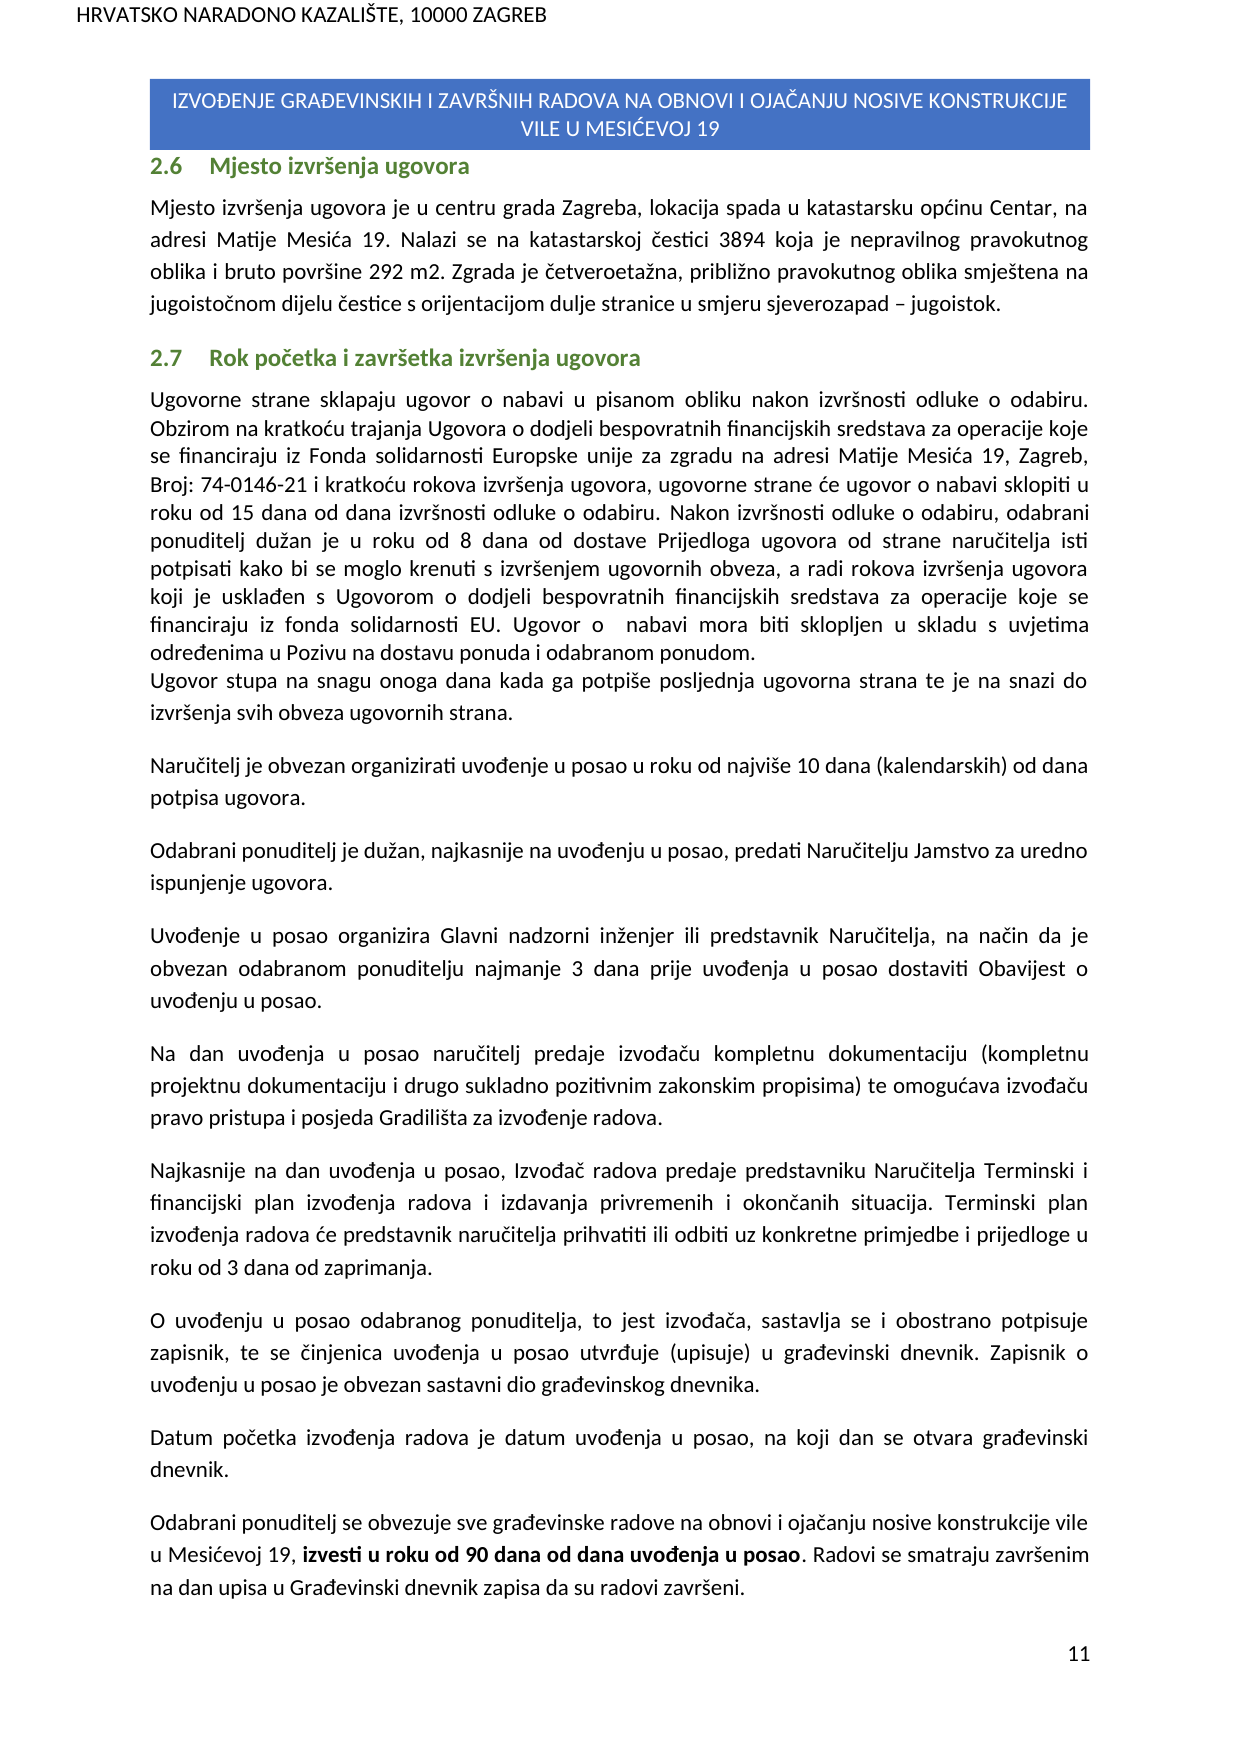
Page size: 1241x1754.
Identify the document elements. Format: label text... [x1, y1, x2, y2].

subtitle Rok početka i završetka izvršenja ugovora [150, 343, 1090, 373]
text Najkasnije na dan uvođenja u posao, Izvođač radova predaje predstavniku Naručitelja Terminski i financijski plan izvođenja radova i izdavanja privremenih i okončanih situacija. Terminski plan izvođenja radova će predstavnik naručitelja prihvatiti ili odbiti uz konkretne primjedbe i prijedloge u roku od 3 dana od zaprimanja. [150, 1156, 1090, 1281]
text Mjesto izvršenja ugovora je u centru grada Zagreba, lokacija spada u katastarsku općinu Centar, na adresi Matije Mesića 19. Nalazi se na katastarskoj čestici 3894 koja je nepravilnog pravokutnog oblika i bruto površine 292 m2. Zgrada je četveroetažna, približno pravokutnog oblika smještena na jugoistočnom dijelu čestice s orijentacijom dulje stranice u smjeru sjeverozapad – jugoistok. [150, 193, 1090, 318]
text O uvođenju u posao odabranog ponuditelja, to jest izvođača, sastavlja se i obostrano potpisuje zapisnik, te se činjenica uvođenja u posao utvrđuje (upisuje) u građevinski dnevnik. Zapisnik o uvođenju u posao je obvezan sastavni dio građevinskog dnevnika. [150, 1306, 1090, 1398]
text Datum početka izvođenja radova je datum uvođenja u posao, na koji dan se otvara građevinski dnevnik. [150, 1423, 1090, 1483]
text Ugovor stupa na snagu onoga dana kada ga potpiše posljednja ugovorna strana te je na snazi do izvršenja svih obveza ugovornih strana. [150, 666, 1090, 726]
text Ugovorne strane sklapaju ugovor o nabavi u pisanom obliku nakon izvršnosti odluke o odabiru. Obzirom na kratkoću trajanja Ugovora o dodjeli bespovratnih financijskih sredstava za operacije koje se financiraju iz Fonda solidarnosti Europske unije za zgradu na adresi Matije Mesića 19, Zagreb, Broj: 74-0146-21 i kratkoću rokova izvršenja ugovora, ugovorne strane će ugovor o nabavi sklopiti u roku od 15 dana od dana izvršnosti odluke o odabiru. Nakon izvršnosti odluke o odabiru, odabrani ponuditelj dužan je u roku od 8 dana od dostave Prijedloga ugovora od strane naručitelja isti potpisati kako bi se moglo krenuti s izvršenjem ugovornih obveza, a radi rokova izvršenja ugovora koji je usklađen s Ugovorom o dodjeli bespovratnih financijskih sredstava za operacije koje se financiraju iz fonda solidarnosti EU. Ugovor o nabavi mora biti sklopljen u skladu s uvjetima određenima u Pozivu na dostavu ponuda i odabranom ponudom. [150, 386, 1090, 666]
subtitle Mjesto izvršenja ugovora [150, 150, 1090, 181]
text Odabrani ponuditelj se obvezuje sve građevinske radove na obnovi i ojačanju nosive konstrukcije vile u Mesićevoj 19, izvesti u roku od 90 dana od dana uvođenja u posao. Radovi se smatraju završenim na dan upisa u Građevinski dnevnik zapisa da su radovi završeni. [150, 1508, 1090, 1601]
text Uvođenje u posao organizira Glavni nadzorni inženjer ili predstavnik Naručitelja, na način da je obvezan odabranom ponuditelju najmanje 3 dana prije uvođenja u posao dostaviti Obavijest o uvođenju u posao. [150, 921, 1090, 1014]
text Na dan uvođenja u posao naručitelj predaje izvođaču kompletnu dokumentaciju (kompletnu projektnu dokumentaciju i drugo sukladno pozitivnim zakonskim propisima) te omogućava izvođaču pravo pristupa i posjeda Gradilišta za izvođenje radova. [150, 1039, 1090, 1131]
text Naručitelj je obvezan organizirati uvođenje u posao u roku od najviše 10 dana (kalendarskih) od dana potpisa ugovora. [150, 751, 1090, 811]
text Odabrani ponuditelj je dužan, najkasnije na uvođenju u posao, predati Naručitelju Jamstvo za uredno ispunjenje ugovora. [150, 836, 1090, 896]
